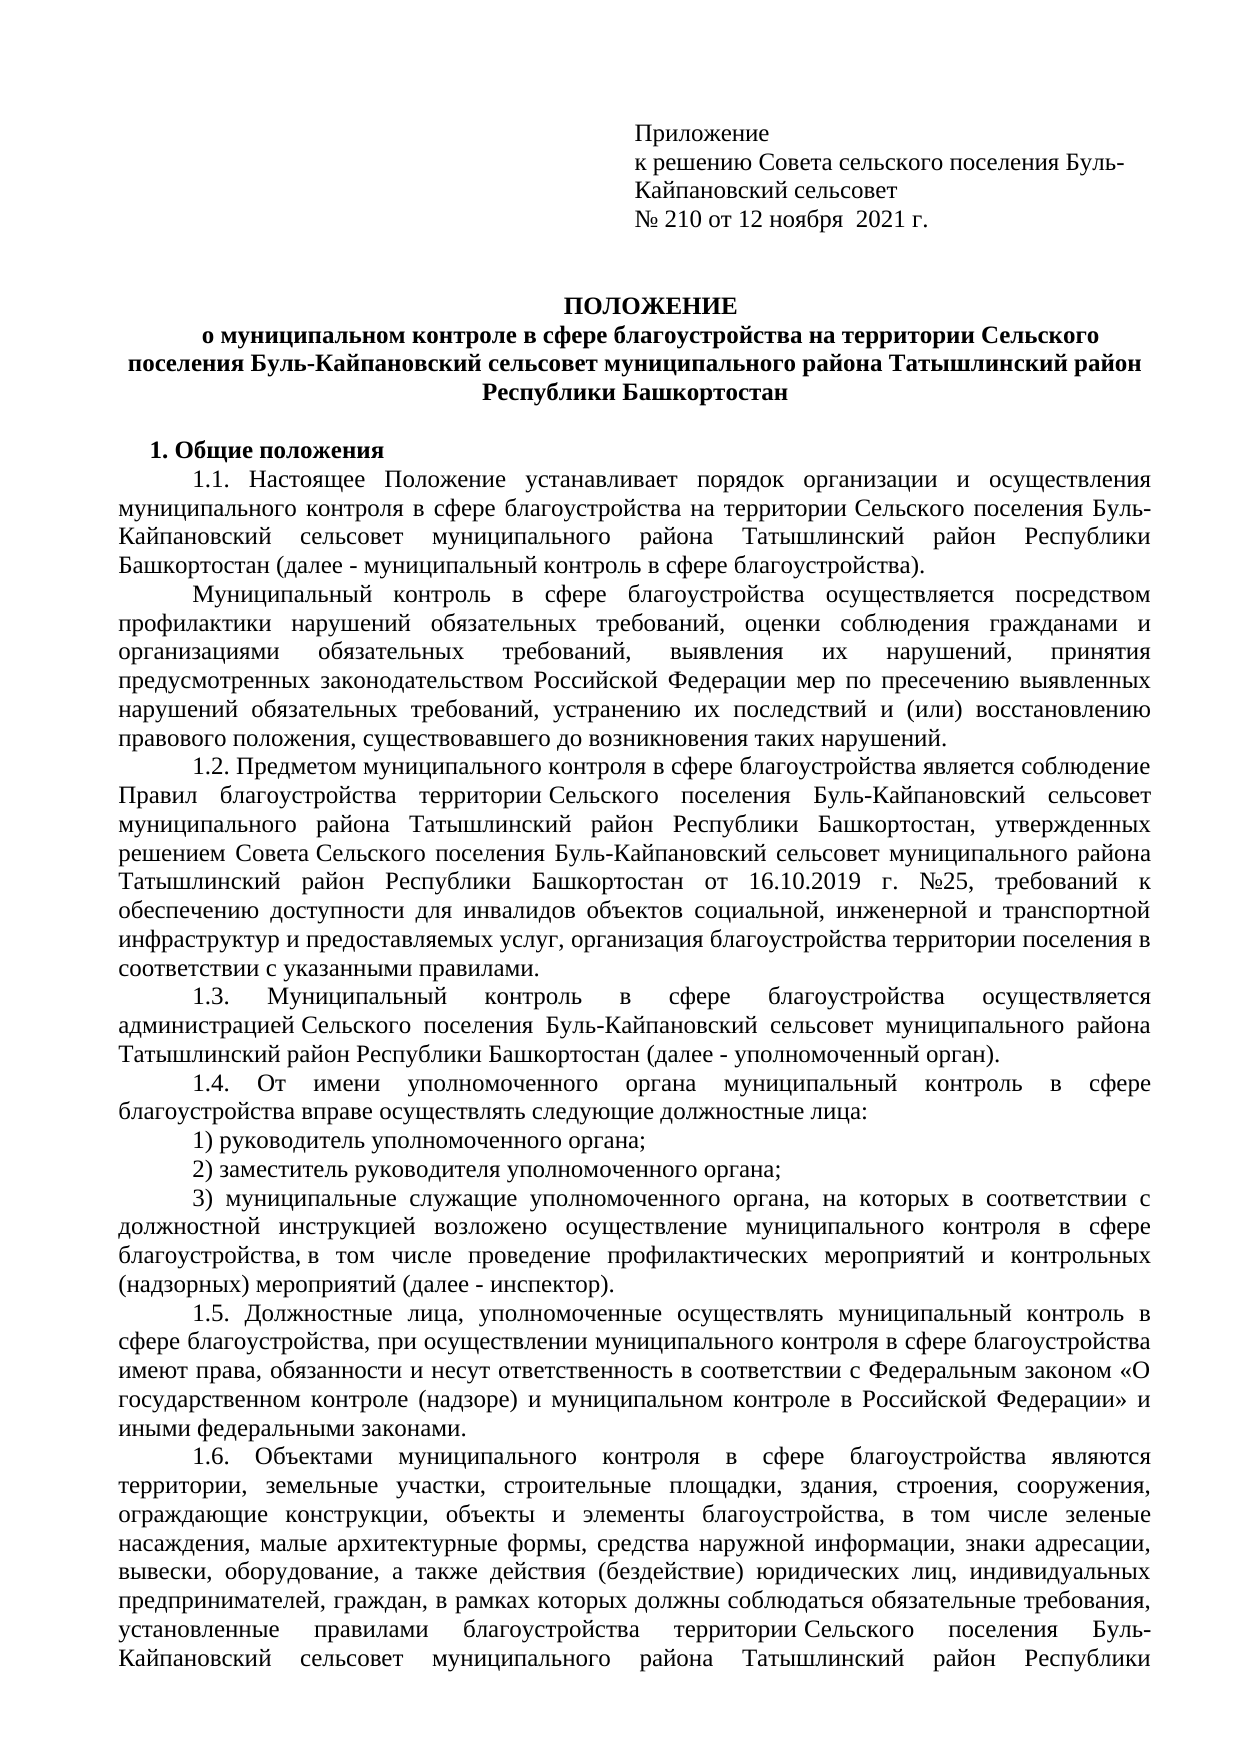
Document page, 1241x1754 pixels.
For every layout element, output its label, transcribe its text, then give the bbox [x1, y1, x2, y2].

text 1. Общие положения [118, 435, 1152, 464]
text 1.3. Муниципальный контроль в сфере благоустройства осуществляется администрацией Сельского поселения Буль-Кайпановский сельсовет муниципального района Татышлинский район Республики Башкортостан (далее - уполномоченный орган). [118, 981, 1152, 1068]
text 1.5. Должностные лица, уполномоченные осуществлять муниципальный контроль в сфере благоустройства, при осуществлении муниципального контроля в сфере благоустройства имеют права, обязанности и несут ответственность в соответствии с Федеральным законом «О государственном контроле (надзоре) и муниципальном контроле в Российской Федерации» и иными федеральными законами. [118, 1298, 1152, 1441]
text 1.1. Настоящее Положение устанавливает порядок организации и осуществления муниципального контроля в сфере благоустройства на территории Сельского поселения Буль-Кайпановский сельсовет муниципального района Татышлинский район Республики Башкортостан (далее - муниципальный контроль в сфере благоустройства). [118, 464, 1152, 579]
text Муниципальный контроль в сфере благоустройства осуществляется посредством профилактики нарушений обязательных требований, оценки соблюдения гражданами и организациями обязательных требований, выявления их нарушений, принятия предусмотренных законодательством Российской Федерации мер по пресечению выявленных нарушений обязательных требований, устранению их последствий и (или) восстановлению правового положения, существовавшего до возникновения таких нарушений. [118, 579, 1152, 751]
text № 210 от 12 ноября 2021 г. [634, 204, 1152, 233]
text 2) заместитель руководителя уполномоченного органа; [118, 1154, 1152, 1183]
text к решению Совета сельского поселения Буль-Кайпановский сельсовет [634, 147, 1152, 204]
text о муниципальном контроле в сфере благоустройства на территории Сельского поселения Буль-Кайпановский сельсовет муниципального района Татышлинский район Республики Башкортостан [118, 320, 1152, 406]
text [118, 1441, 1152, 1671]
text 1.2. Предметом муниципального контроля в сфере благоустройства является соблюдение Правил благоустройства территории Сельского поселения Буль-Кайпановский сельсовет муниципального района Татышлинский район Республики Башкортостан, утвержденных решением Совета Сельского поселения Буль-Кайпановский сельсовет муниципального района Татышлинский район Республики Башкортостан от 16.10.2019 г. №25, требований к обеспечению доступности для инвалидов объектов социальной, инженерной и транспортной инфраструктур и предоставляемых услуг, организация благоустройства территории поселения в соответствии с указанными правилами. [118, 751, 1152, 981]
text 1.4. От имени уполномоченного органа муниципальный контроль в сфере благоустройства вправе осуществлять следующие должностные лица: [118, 1068, 1152, 1125]
text 1) руководитель уполномоченного органа; [118, 1125, 1152, 1154]
text ПОЛОЖЕНИЕ [118, 291, 1152, 320]
text Приложение [634, 118, 1152, 147]
text 3) муниципальные служащие уполномоченного органа, на которых в соответствии с должностной инструкцией возложено осуществление муниципального контроля в сфере благоустройства, в том числе проведение профилактических мероприятий и контрольных (надзорных) мероприятий (далее - инспектор). [118, 1183, 1152, 1298]
